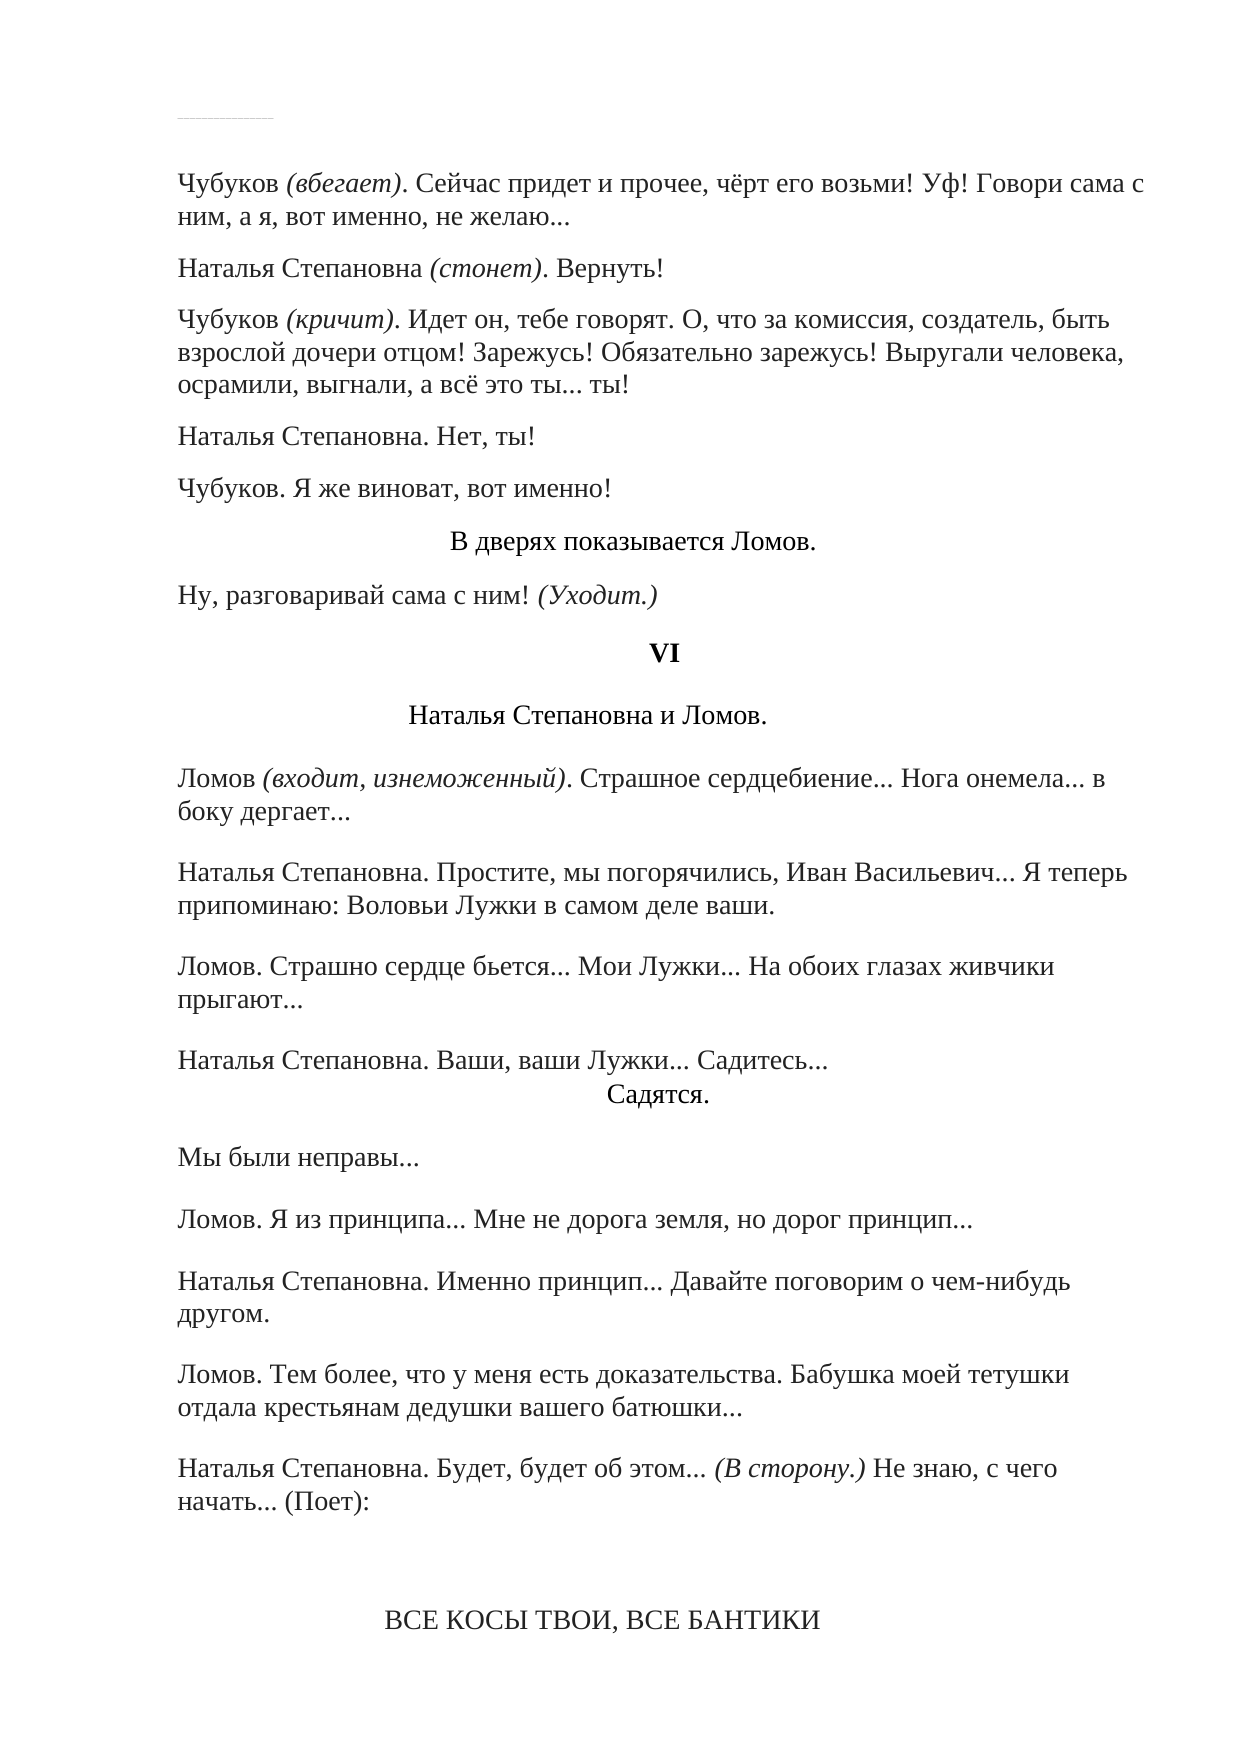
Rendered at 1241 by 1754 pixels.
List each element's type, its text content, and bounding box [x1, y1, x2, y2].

text Ломов. Страшно сердце бьется... Мои Лужки... На обоих глазах живчики прыгают... [177, 949, 1152, 1014]
table_header В дверях показывается Ломов. [448, 523, 881, 558]
text Ломов. Тем более, что у меня есть доказательства. Бабушка моей тетушки отдала крестьянам дедушки вашего батюшки... [177, 1357, 1152, 1422]
text Наталья Степановна. Ваши, ваши Лужки... Садитесь... [177, 1043, 1152, 1076]
text Ломов (входит, изнеможенный). Страшное сердцебиение... Нога онемела... в боку дергает... [177, 761, 1152, 826]
text Чубуков (кричит). Идет он, тебе говорят. О, что за комиссия, создатель, быть взрослой дочери отцом! Зарежусь! Обязательно зарежусь! Выругали человека, осрамили, выгнали, а всё это ты... ты! [177, 302, 1152, 400]
table_header Садятся. [605, 1076, 724, 1111]
text Наталья Степановна. Нет, ты! [177, 419, 1152, 452]
text Чубуков. Я же виноват, вот именно! [177, 471, 1152, 503]
text Наталья Степановна. Именно принцип... Давайте поговорим о чем-нибудь другом. [177, 1263, 1152, 1328]
text Ломов. Я из принципа... Мне не дорога земля, но дорог принцип... [177, 1202, 1152, 1234]
text ВСЕ КОСЫ ТВОИ, ВСЕ БАНТИКИ [384, 1603, 1152, 1636]
text VI [177, 636, 1152, 668]
text Наталья Степановна. Простите, мы погорячились, Иван Васильевич... Я теперь припоминаю: Воловьи Лужки в самом деле ваши. [177, 855, 1152, 920]
text Чубуков (вбегает). Сейчас придет и прочее, чёрт его возьми! Уф! Говори сама с ним, а я, вот именно, не желаю... [177, 166, 1152, 231]
text Наталья Степановна (стонет). Вернуть! [177, 251, 1152, 283]
text Мы были неправы... [177, 1140, 1152, 1173]
table_header Наталья Степановна и Ломов. [407, 697, 922, 732]
text Ну, разговаривай сама с ним! (Уходит.) [177, 578, 1152, 610]
text Наталья Степановна. Будет, будет об этом... (В сторону.) Не знаю, с чего начать... (Поет): [177, 1451, 1152, 1516]
